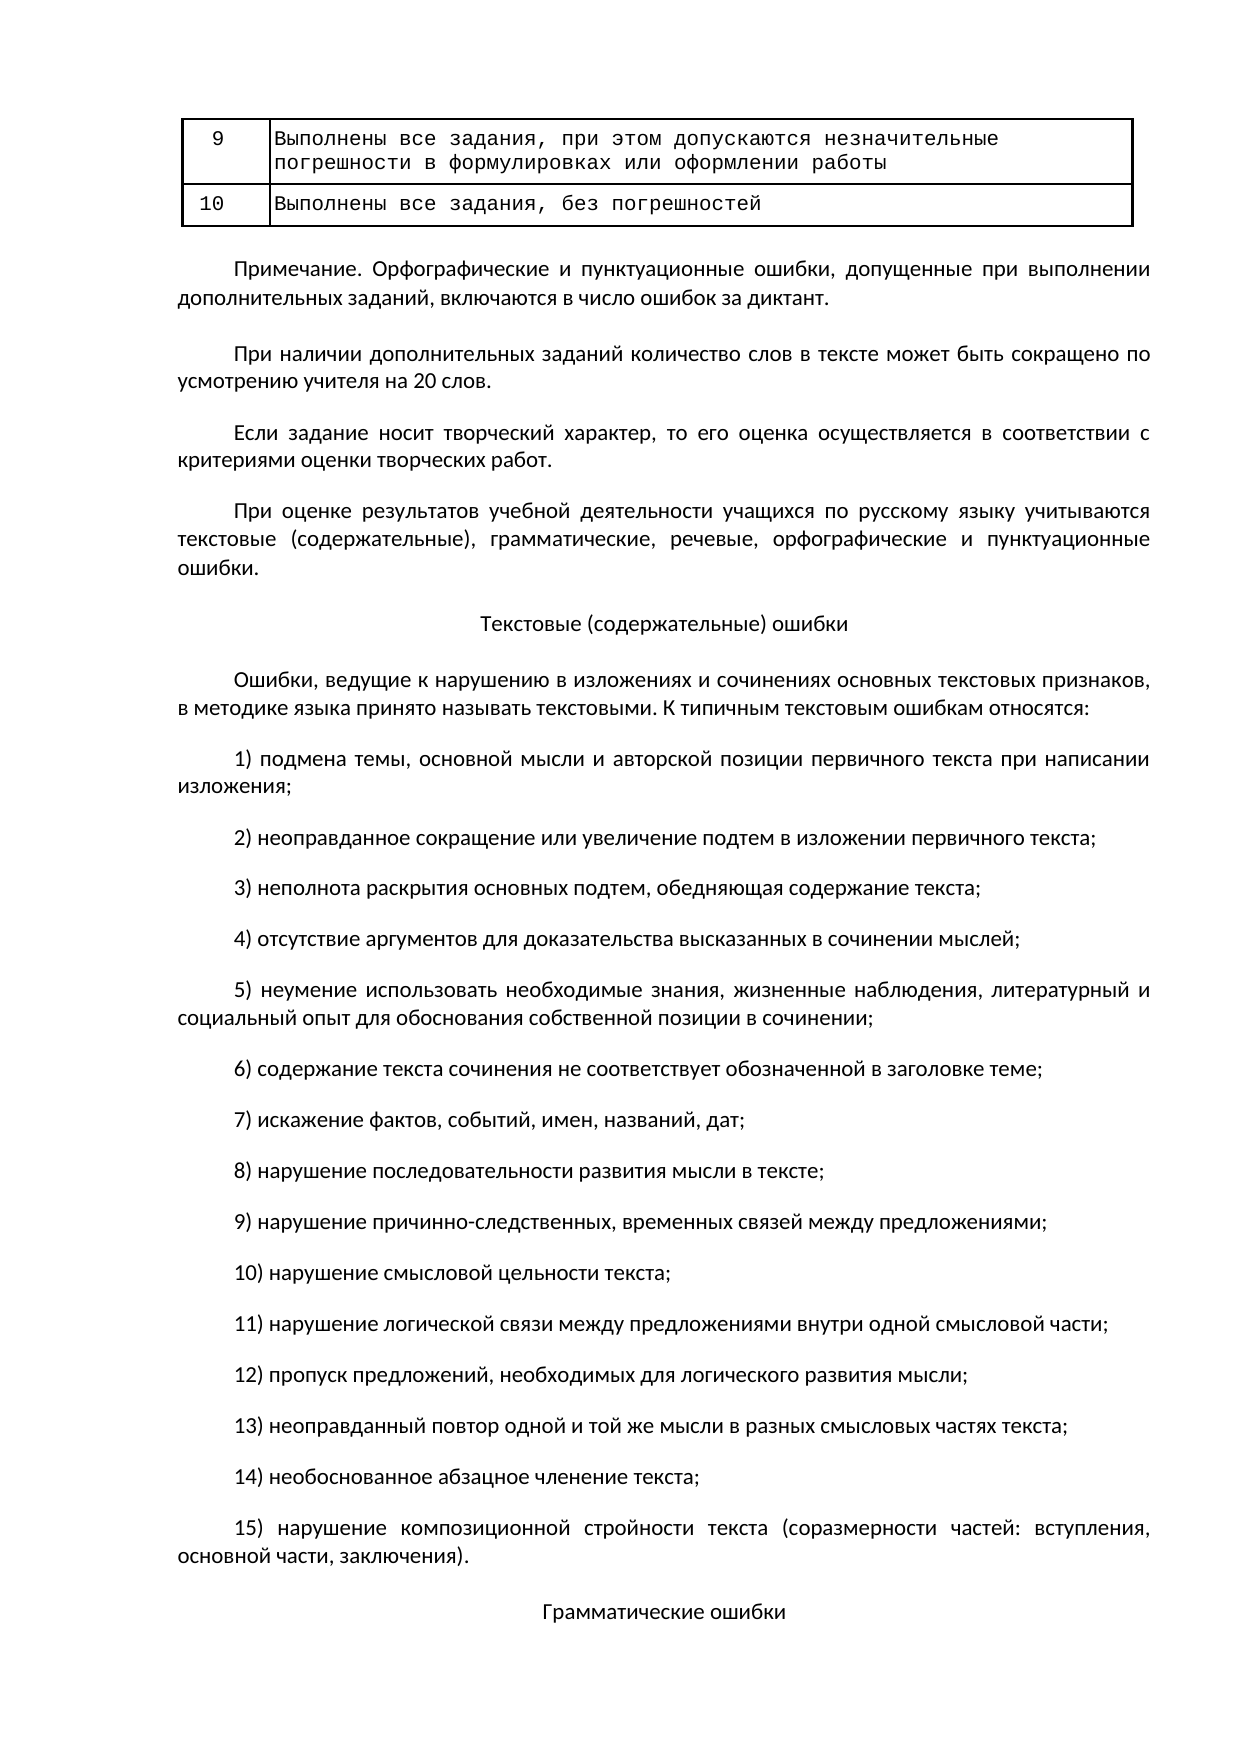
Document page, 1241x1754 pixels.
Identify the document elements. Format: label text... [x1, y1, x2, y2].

text Грамматические ошибки [177, 1597, 1152, 1625]
text 11) нарушение логической связи между предложениями внутри одной смысловой части; [177, 1309, 1152, 1337]
text 15) нарушение композиционной стройности текста (соразмерности частей: вступления, основной части, заключения). [177, 1513, 1152, 1569]
text 2) неоправданное сокращение или увеличение подтем в изложении первичного текста; [177, 823, 1152, 851]
text 12) пропуск предложений, необходимых для логического развития мысли; [177, 1360, 1152, 1388]
text При оценке результатов учебной деятельности учащихся по русскому языку учитываются текстовые (содержательные), грамматические, речевые, орфографические и пунктуационные ошибки. [177, 497, 1152, 581]
text 3) неполнота раскрытия основных подтем, обедняющая содержание текста; [177, 873, 1152, 902]
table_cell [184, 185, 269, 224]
text 9) нарушение причинно-следственных, временных связей между предложениями; [177, 1207, 1152, 1235]
text Текстовые (содержательные) ошибки [177, 609, 1152, 637]
text 6) содержание текста сочинения не соответствует обозначенной в заголовке теме; [177, 1054, 1152, 1082]
text 10) нарушение смысловой цельности текста; [177, 1258, 1152, 1286]
text При наличии дополнительных заданий количество слов в тексте может быть сокращено по усмотрению учителя на 20 слов. [177, 339, 1152, 395]
text 14) необоснованное абзацное членение текста; [177, 1462, 1152, 1490]
text Ошибки, ведущие к нарушению в изложениях и сочинениях основных текстовых признаков, в методике языка принято называть текстовыми. К типичным текстовым ошибкам относятся: [177, 665, 1152, 721]
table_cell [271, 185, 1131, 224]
text 13) неоправданный повтор одной и той же мысли в разных смысловых частях текста; [177, 1411, 1152, 1439]
text 1) подмена темы, основной мысли и авторской позиции первичного текста при написании изложения; [177, 744, 1152, 800]
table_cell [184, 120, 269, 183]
text 4) отсутствие аргументов для доказательства высказанных в сочинении мыслей; [177, 924, 1152, 952]
text 7) искажение фактов, событий, имен, названий, дат; [177, 1105, 1152, 1133]
text 5) неумение использовать необходимые знания, жизненные наблюдения, литературный и социальный опыт для обоснования собственной позиции в сочинении; [177, 975, 1152, 1031]
text Если задание носит творческий характер, то его оценка осуществляется в соответствии с критериями оценки творческих работ. [177, 418, 1152, 474]
text Примечание. Орфографические и пунктуационные ошибки, допущенные при выполнении дополнительных заданий, включаются в число ошибок за диктант. [177, 254, 1152, 311]
text 8) нарушение последовательности развития мысли в тексте; [177, 1156, 1152, 1184]
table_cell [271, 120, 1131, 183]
